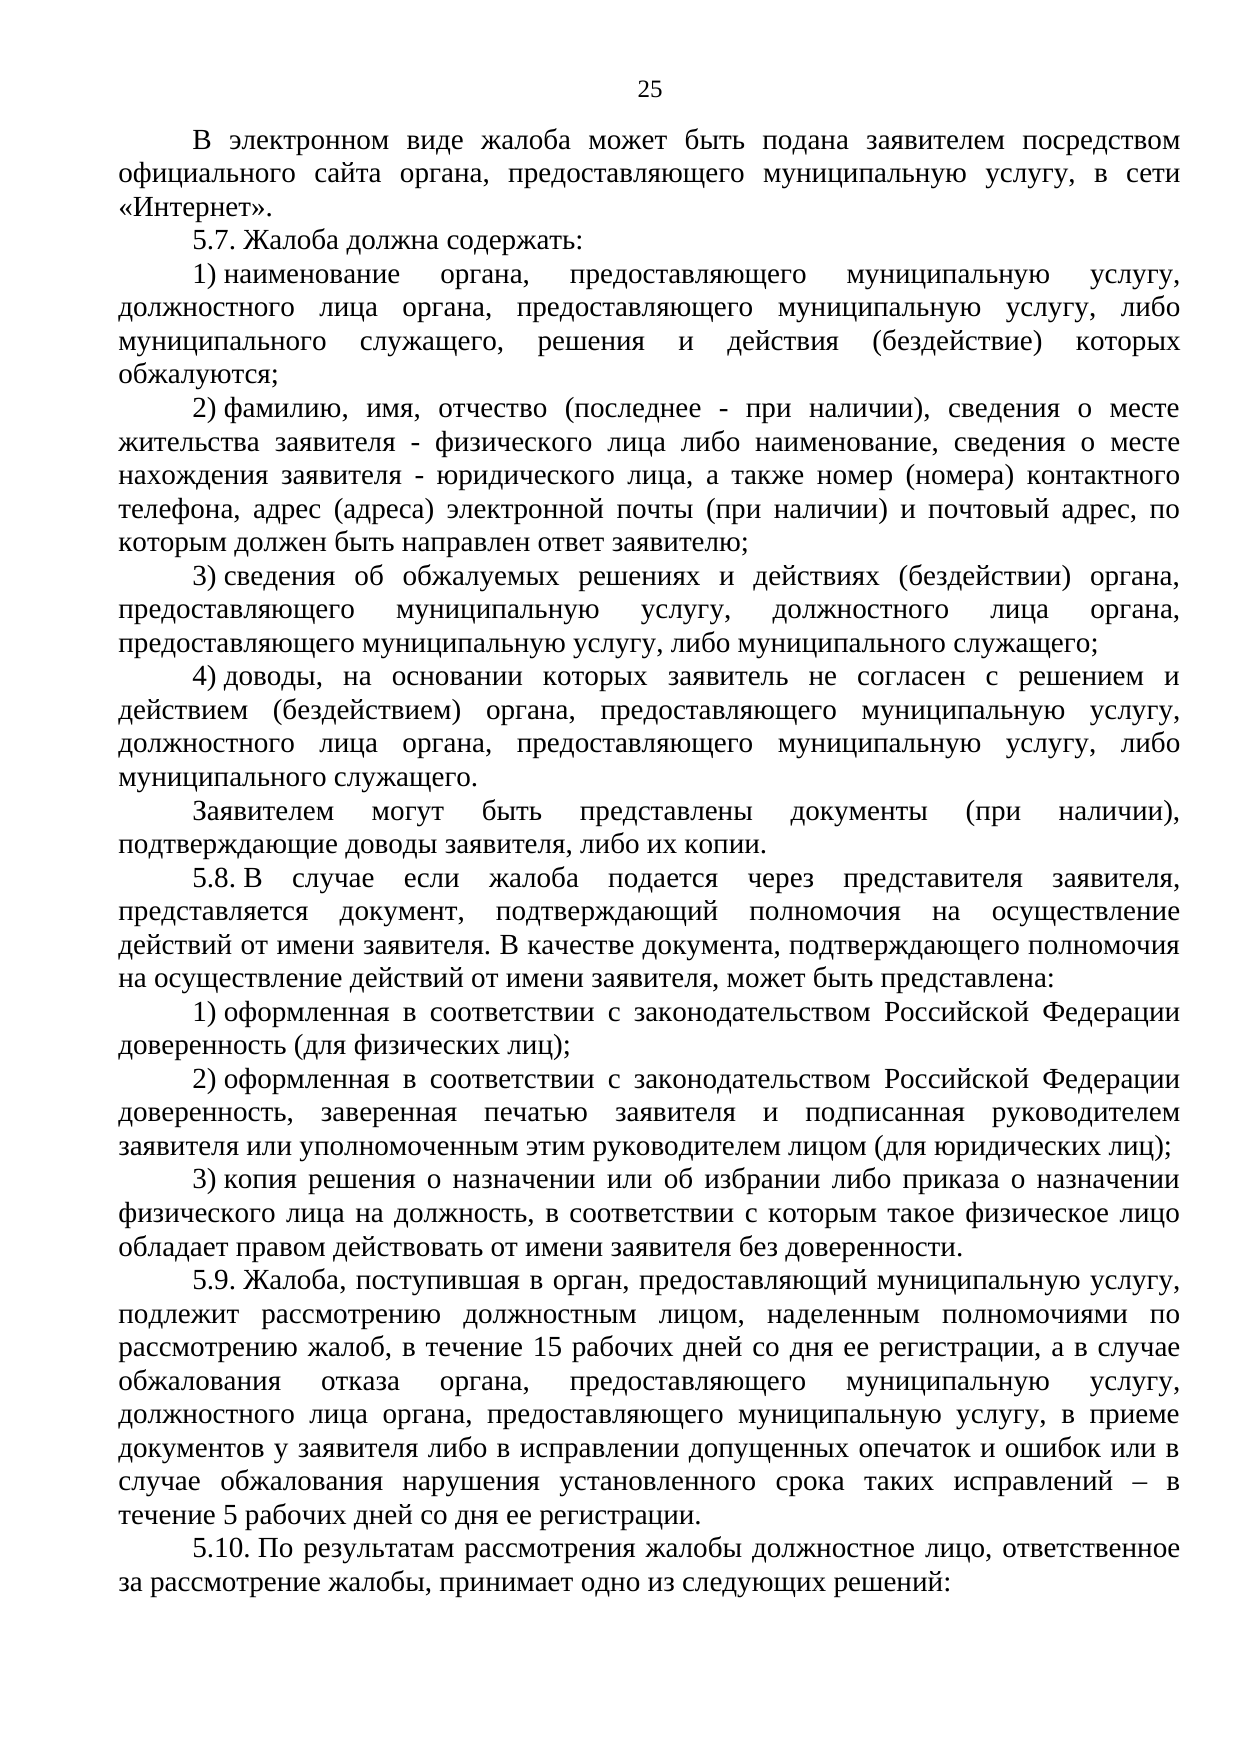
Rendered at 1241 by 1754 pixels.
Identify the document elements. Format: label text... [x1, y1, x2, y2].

text 2) оформленная в соответствии с законодательством Российской Федерации доверенность, заверенная печатью заявителя и подписанная руководителем заявителя или уполномоченным этим руководителем лицом (для юридических лиц); [118, 1061, 1181, 1162]
text 3) копия решения о назначении или об избрании либо приказа о назначении физического лица на должность, в соответствии с которым такое физическое лицо обладает правом действовать от имени заявителя без доверенности. [118, 1162, 1181, 1262]
text 1) оформленная в соответствии с законодательством Российской Федерации доверенность (для физических лиц); [118, 994, 1181, 1061]
text Заявителем могут быть представлены документы (при наличии), подтверждающие доводы заявителя, либо их копии. [118, 793, 1181, 860]
text 4) доводы, на основании которых заявитель не согласен с решением и действием (бездействием) органа, предоставляющего муниципальную услугу, должностного лица органа, предоставляющего муниципальную услугу, либо муниципального служащего. [118, 658, 1181, 793]
text 1) наименование органа, предоставляющего муниципальную услугу, должностного лица органа, предоставляющего муниципальную услугу, либо муниципального служащего, решения и действия (бездействие) которых обжалуются; [118, 256, 1181, 390]
text 5.7. Жалоба должна содержать: [118, 222, 1181, 256]
text 5.8. В случае если жалоба подается через представителя заявителя, представляется документ, подтверждающий полномочия на осуществление действий от имени заявителя. В качестве документа, подтверждающего полномочия на осуществление действий от имени заявителя, может быть представлена: [118, 860, 1181, 994]
text В электронном виде жалоба может быть подана заявителем посредством официального сайта органа, предоставляющего муниципальную услугу, в сети «Интернет». [118, 122, 1181, 222]
text 5.9. Жалоба, поступившая в орган, предоставляющий муниципальную услугу, подлежит рассмотрению должностным лицом, наделенным полномочиями по рассмотрению жалоб, в течение 15 рабочих дней со дня ее регистрации, а в случае обжалования отказа органа, предоставляющего муниципальную услугу, должностного лица органа, предоставляющего муниципальную услугу, в приеме документов у заявителя либо в исправлении допущенных опечаток и ошибок или в случае обжалования нарушения установленного срока таких исправлений – в течение 5 рабочих дней со дня ее регистрации. [118, 1262, 1181, 1531]
text 3) сведения об обжалуемых решениях и действиях (бездействии) органа, предоставляющего муниципальную услугу, должностного лица органа, предоставляющего муниципальную услугу, либо муниципального служащего; [118, 558, 1181, 658]
text 2) фамилию, имя, отчество (последнее - при наличии), сведения о месте жительства заявителя - физического лица либо наименование, сведения о месте нахождения заявителя - юридического лица, а также номер (номера) контактного телефона, адрес (адреса) электронной почты (при наличии) и почтовый адрес, по которым должен быть направлен ответ заявителю; [118, 390, 1181, 558]
text 5.10. По результатам рассмотрения жалобы должностное лицо, ответственное за рассмотрение жалобы, принимает одно из следующих решений: [118, 1531, 1181, 1598]
